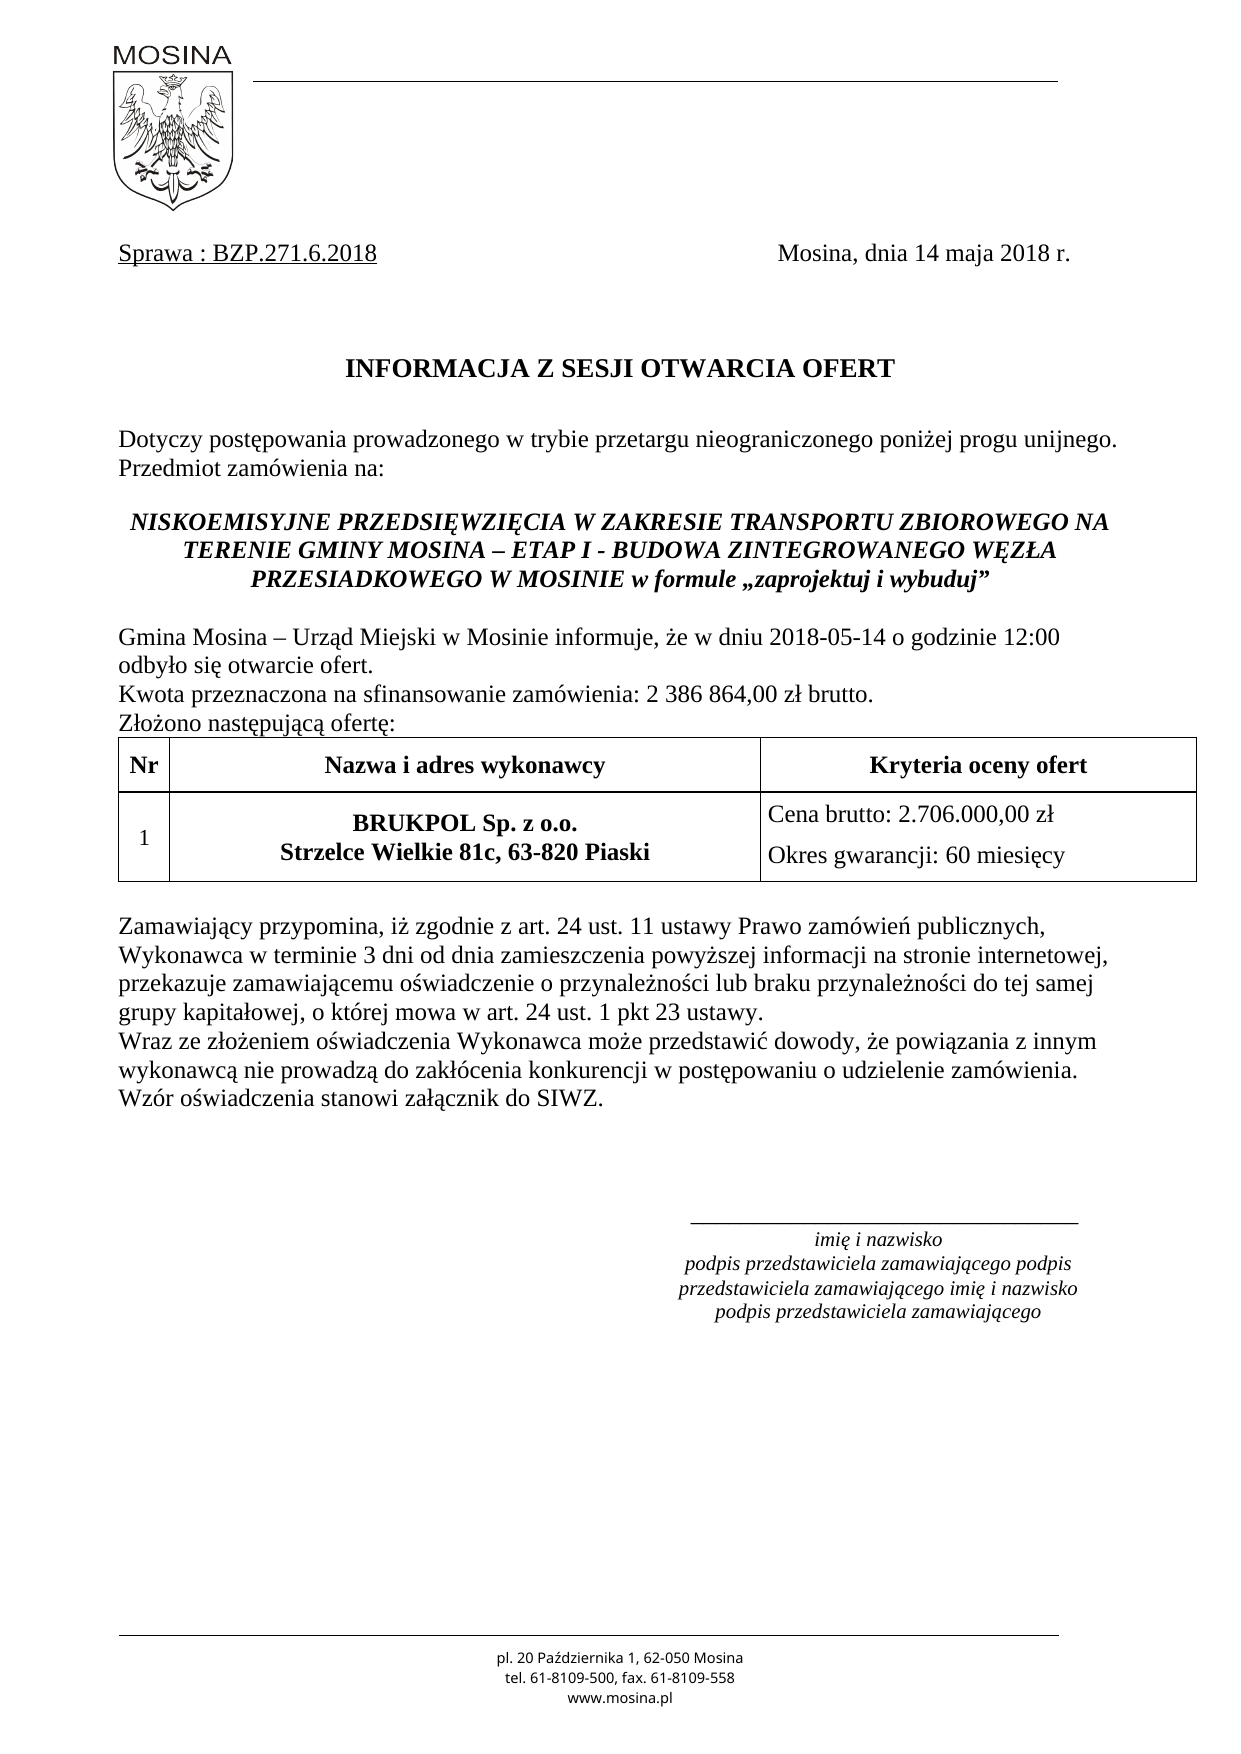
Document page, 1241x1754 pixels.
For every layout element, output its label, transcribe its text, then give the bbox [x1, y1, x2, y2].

text Wzór oświadczenia stanowi załącznik do SIWZ. [118, 1083, 1122, 1112]
table_cell 1 [119, 793, 169, 881]
text Sprawa : BZP.271.6.2018 Mosina, dnia 14 maja 2018 r. [118, 238, 1122, 296]
text Złożono następującą ofertę: [118, 708, 1122, 737]
text Kwota przeznaczona na sfinansowanie zamówienia: 2 386 864,00 zł brutto. [118, 679, 1122, 708]
text Gmina Mosina – Urząd Miejski w Mosinie informuje, że w dniu 2018-05-14 o godzinie 12:00 odbyło się otwarcie ofert. [118, 622, 1122, 679]
text podpis przedstawiciela zamawiającego [634, 1299, 1122, 1323]
table_header Kryteria oceny ofert [761, 738, 1196, 791]
table_cell Cena brutto: 2.706.000,00 zł Okres gwarancji: 60 miesięcy [761, 793, 1196, 881]
text INFORMACJA Z SESJI OTWARCIA OFERT [118, 352, 1122, 383]
table_header Nr [119, 738, 169, 791]
table_header Nazwa i adres wykonawcy [170, 738, 760, 791]
text imię i nazwisko [634, 1227, 1122, 1251]
text Wraz ze złożeniem oświadczenia Wykonawca może przedstawić dowody, że powiązania z innym wykonawcą nie prowadzą do zakłócenia konkurencji w postępowaniu o udzielenie zamówienia. [118, 1026, 1122, 1083]
text Zamawiający przypomina, iż zgodnie z art. 24 ust. 11 ustawy Prawo zamówień publicznych, Wykonawca w terminie 3 dni od dnia zamieszczenia powyższej informacji na stronie internetowej, przekazuje zamawiającemu oświadczenie o przynależności lub braku przynależności do tej samej grupy kapitałowej, o której mowa w art. 24 ust. 1 pkt 23 ustawy. [118, 911, 1122, 1026]
text NISKOEMISYJNE PRZEDSIĘWZIĘCIA W ZAKRESIE TRANSPORTU ZBIOROWEGO NA TERENIE GMINY MOSINA – ETAP I - BUDOWA ZINTEGROWANEGO WĘZŁA PRZESIADKOWEGO W MOSINIE w formule „zaprojektuj i wybuduj” [118, 507, 1122, 593]
table_cell BRUKPOL Sp. z o.o. Strzelce Wielkie 81c, 63-820 Piaski [170, 793, 760, 881]
text _______________________________ [634, 1198, 1122, 1227]
text Dotyczy postępowania prowadzonego w trybie przetargu nieograniczonego poniżej progu unijnego. [118, 424, 1122, 453]
text podpis przedstawiciela zamawiającego podpis przedstawiciela zamawiającego imię i nazwisko [634, 1251, 1122, 1299]
text Przedmiot zamówienia na: [118, 453, 1122, 482]
